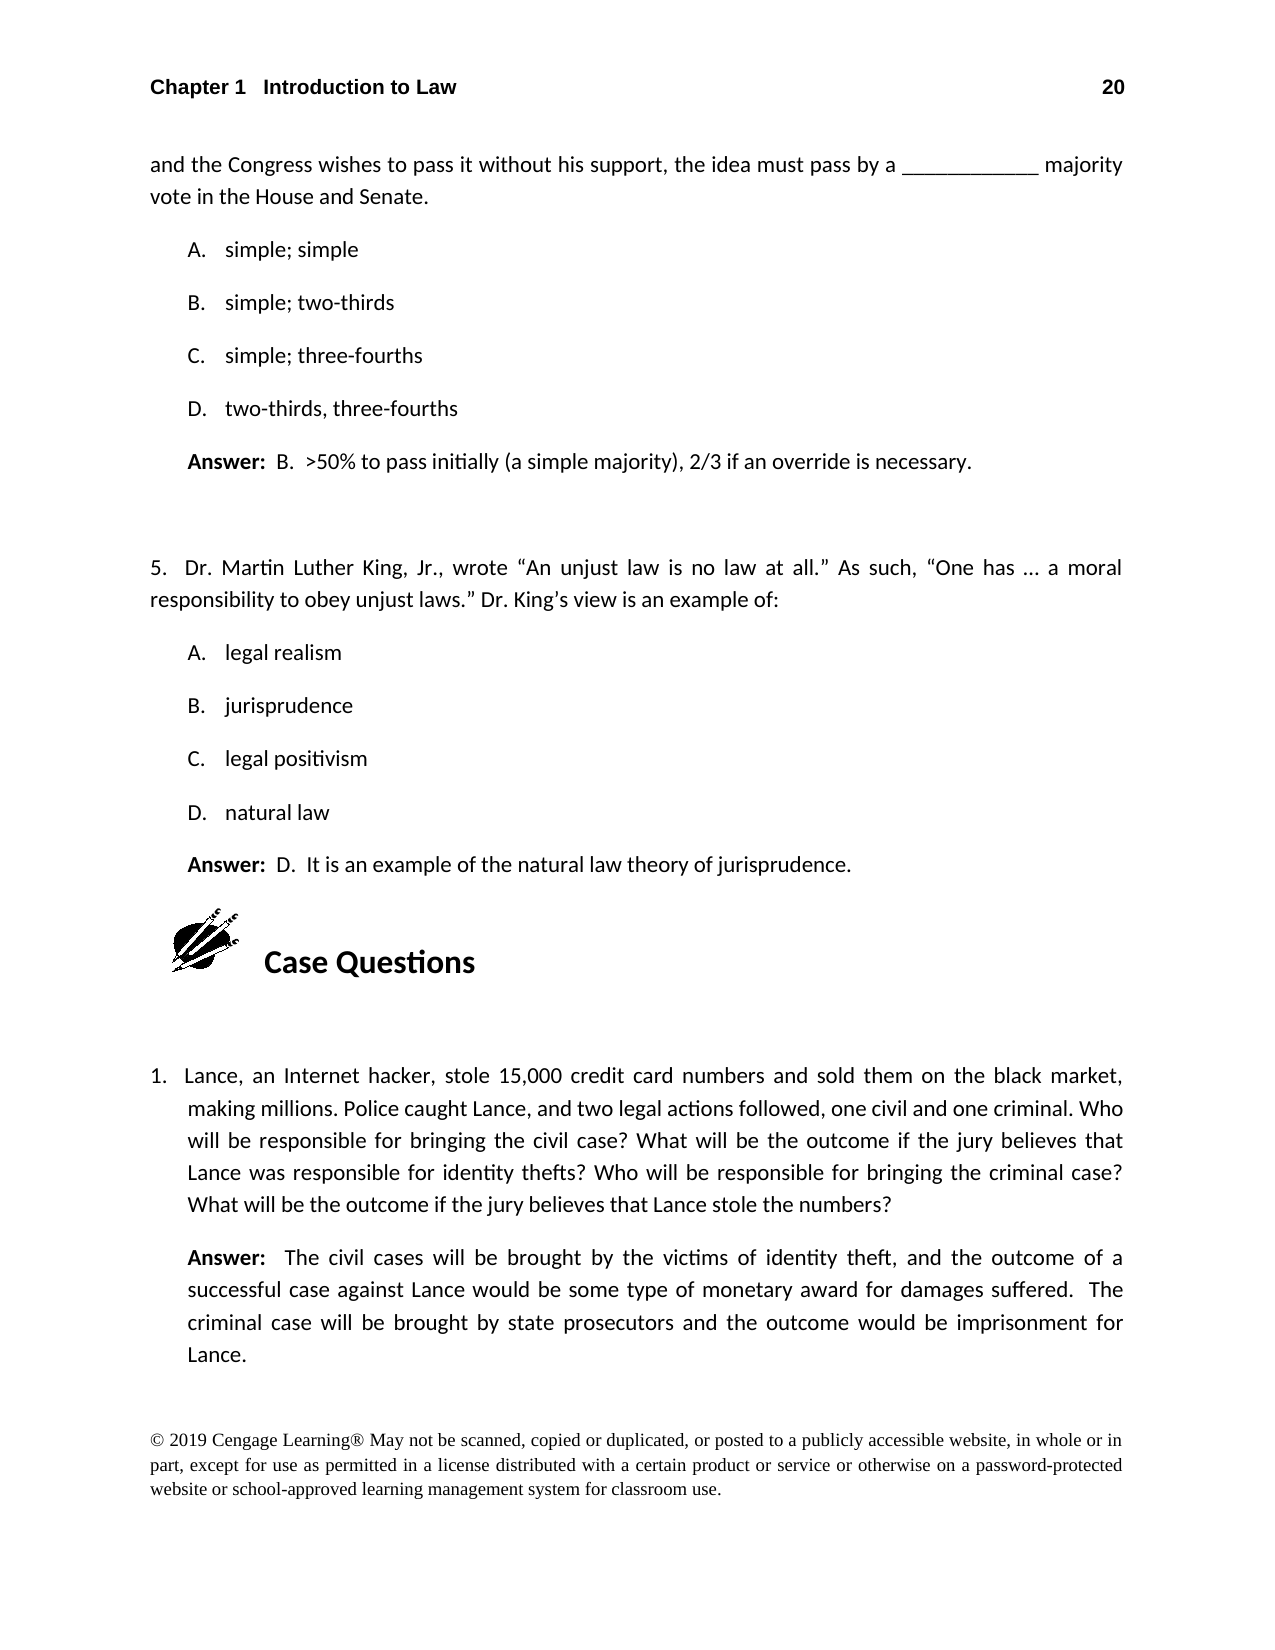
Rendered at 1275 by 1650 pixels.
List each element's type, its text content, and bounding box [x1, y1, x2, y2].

list natural law [187, 798, 1125, 826]
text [150, 150, 1125, 210]
list simple; two-thirds [187, 288, 1125, 316]
list jurisprudence [187, 692, 1125, 719]
text 1. Lance, an Internet hacker, stole 15,000 credit card numbers and sold them on the black market, making millions. Police caught Lance, and two legal actions followed, one civil and one criminal. Who will be responsible for bringing the civil case? What will be the outcome if the jury believes that Lance was responsible for identity thefts? Who will be responsible for bringing the criminal case? What will be the outcome if the jury believes that Lance stole the numbers? [150, 1061, 1125, 1218]
text Answer: D. It is an example of the natural law theory of jurisprudence. [187, 851, 1125, 879]
subtitle Case Questions [150, 904, 1125, 982]
list simple; three-fourths [187, 341, 1125, 369]
text Answer: B. >50% to pass initially (a simple majority), 2/3 if an override is necessary. [187, 447, 1125, 475]
text 5. Dr. Martin Luther King, Jr., wrote “An unjust law is no law at all.” As such, “One has … a moral responsibility to obey unjust laws.” Dr. King’s view is an example of: [150, 553, 1125, 613]
list simple; simple [187, 235, 1125, 263]
text Answer: The civil cases will be brought by the victims of identity theft, and the outcome of a successful case against Lance would be some type of monetary award for damages suffered. The criminal case will be brought by state prosecutors and the outcome would be imprisonment for Lance. [187, 1243, 1125, 1368]
list legal positivism [187, 744, 1125, 773]
list two-thirds, three-fourths [187, 394, 1125, 422]
list legal realism [187, 638, 1125, 667]
